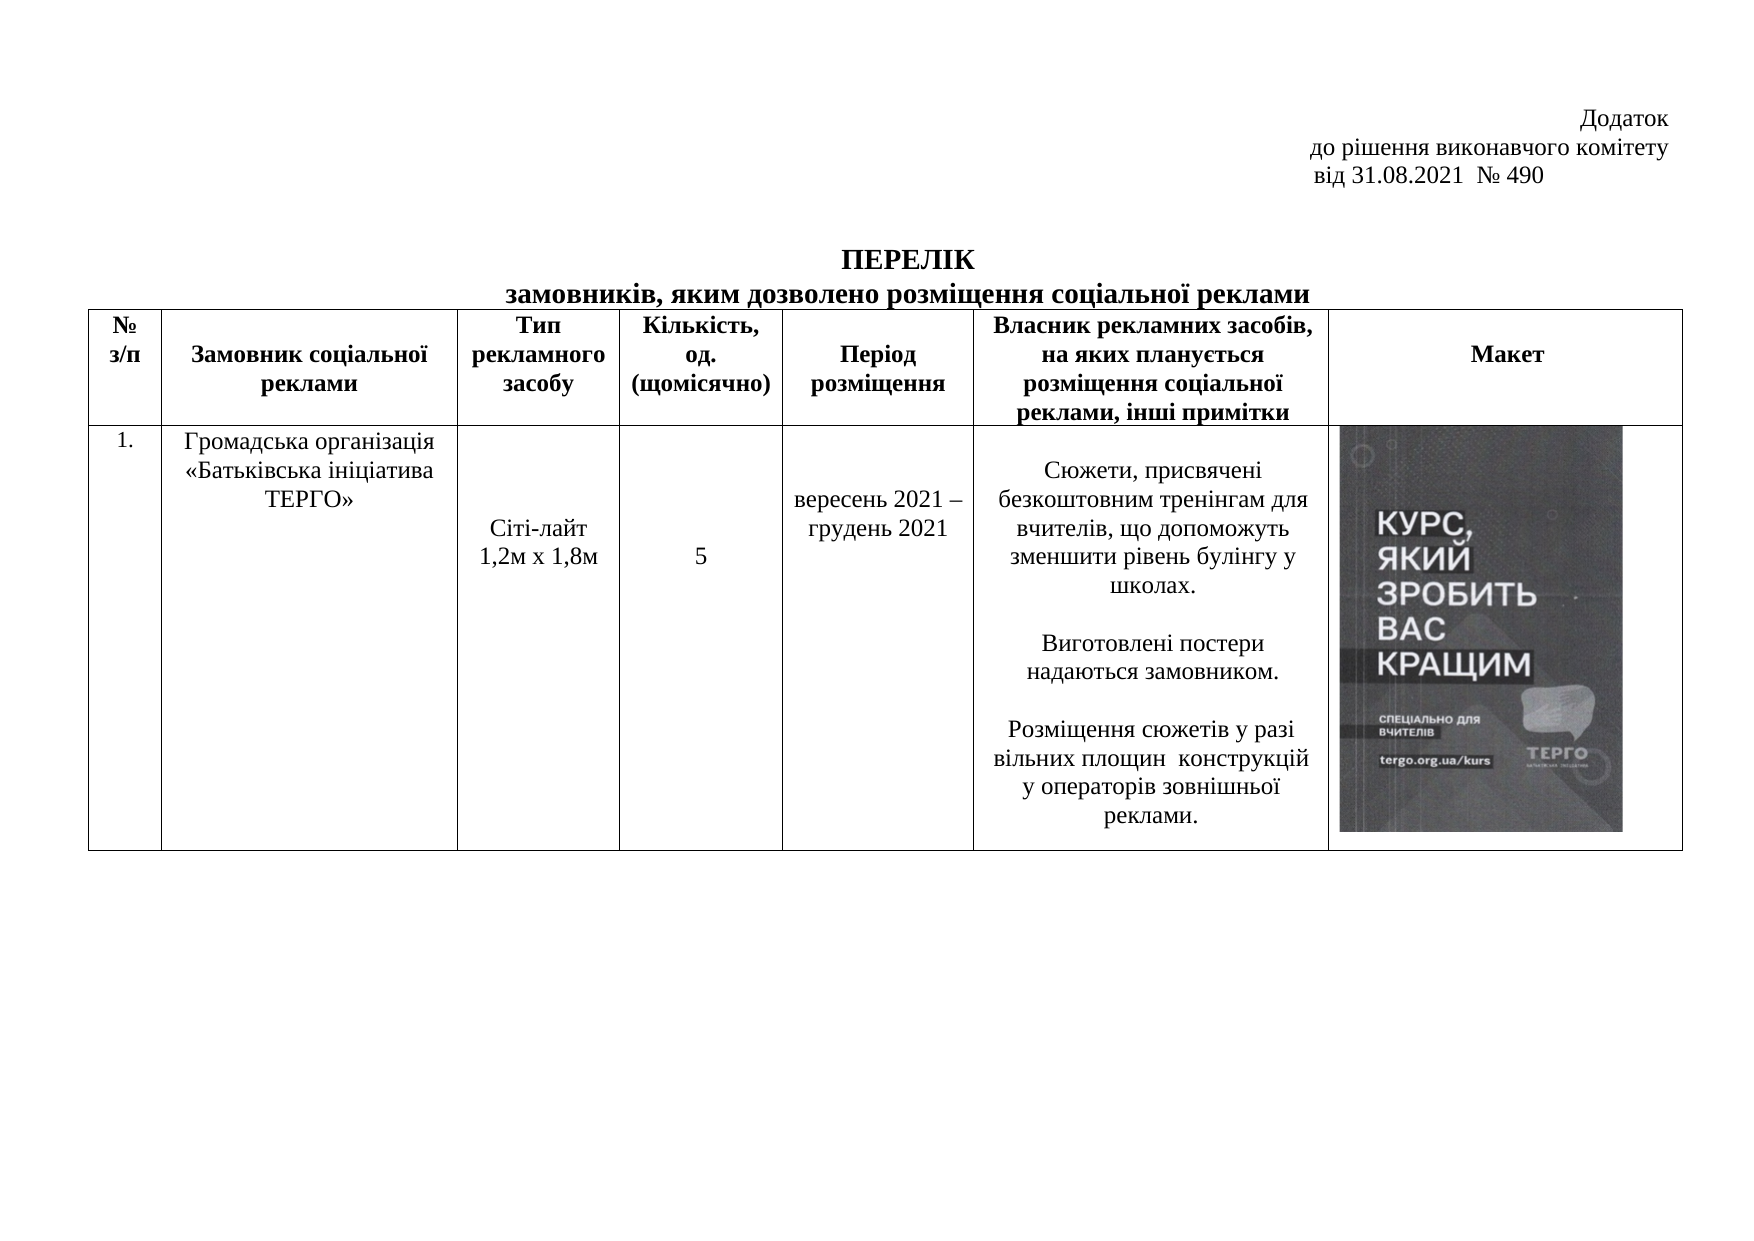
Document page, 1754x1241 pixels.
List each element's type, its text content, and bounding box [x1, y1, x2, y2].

table_cell вересень 2021 – грудень 2021 [783, 426, 973, 850]
picture [1339, 426, 1623, 832]
text замовників, яким дозволено розміщення соціальної реклами [89, 276, 1727, 309]
table_header Власник рекламних засобів, на яких планується розміщення соціальної реклами, інші примітки [974, 310, 1328, 425]
table_cell Громадська організація «Батьківська ініціатива ТЕРГО» [162, 426, 457, 850]
table_header Макет [1329, 310, 1682, 425]
table_cell 1. [89, 426, 161, 850]
table_cell 5 [620, 426, 782, 850]
table_cell Сіті-лайт 1,2м х 1,8м [458, 426, 619, 850]
text від 31.08.2021 № 490 [89, 161, 1669, 189]
table_cell Сюжети, присвячені безкоштовним тренінгам для вчителів, що допоможуть зменшити рівень булінгу у школах. Виготовлені постери надаються замовником. Розміщення сюжетів у разі вільних площин конструкцій у операторів зовнішньої реклами. [974, 426, 1328, 850]
table_header Кількість, од. (щомісячно) [620, 310, 782, 425]
table_header Період розміщення [783, 310, 973, 425]
text ПЕРЕЛІК [89, 242, 1727, 276]
table_header № з/п [89, 310, 161, 425]
table_header Тип рекламного засобу [458, 310, 619, 425]
text Додаток [89, 103, 1669, 132]
text до рішення виконавчого комітету [89, 132, 1669, 161]
table_header Замовник соціальної реклами [162, 310, 457, 425]
table_cell [1329, 426, 1682, 850]
